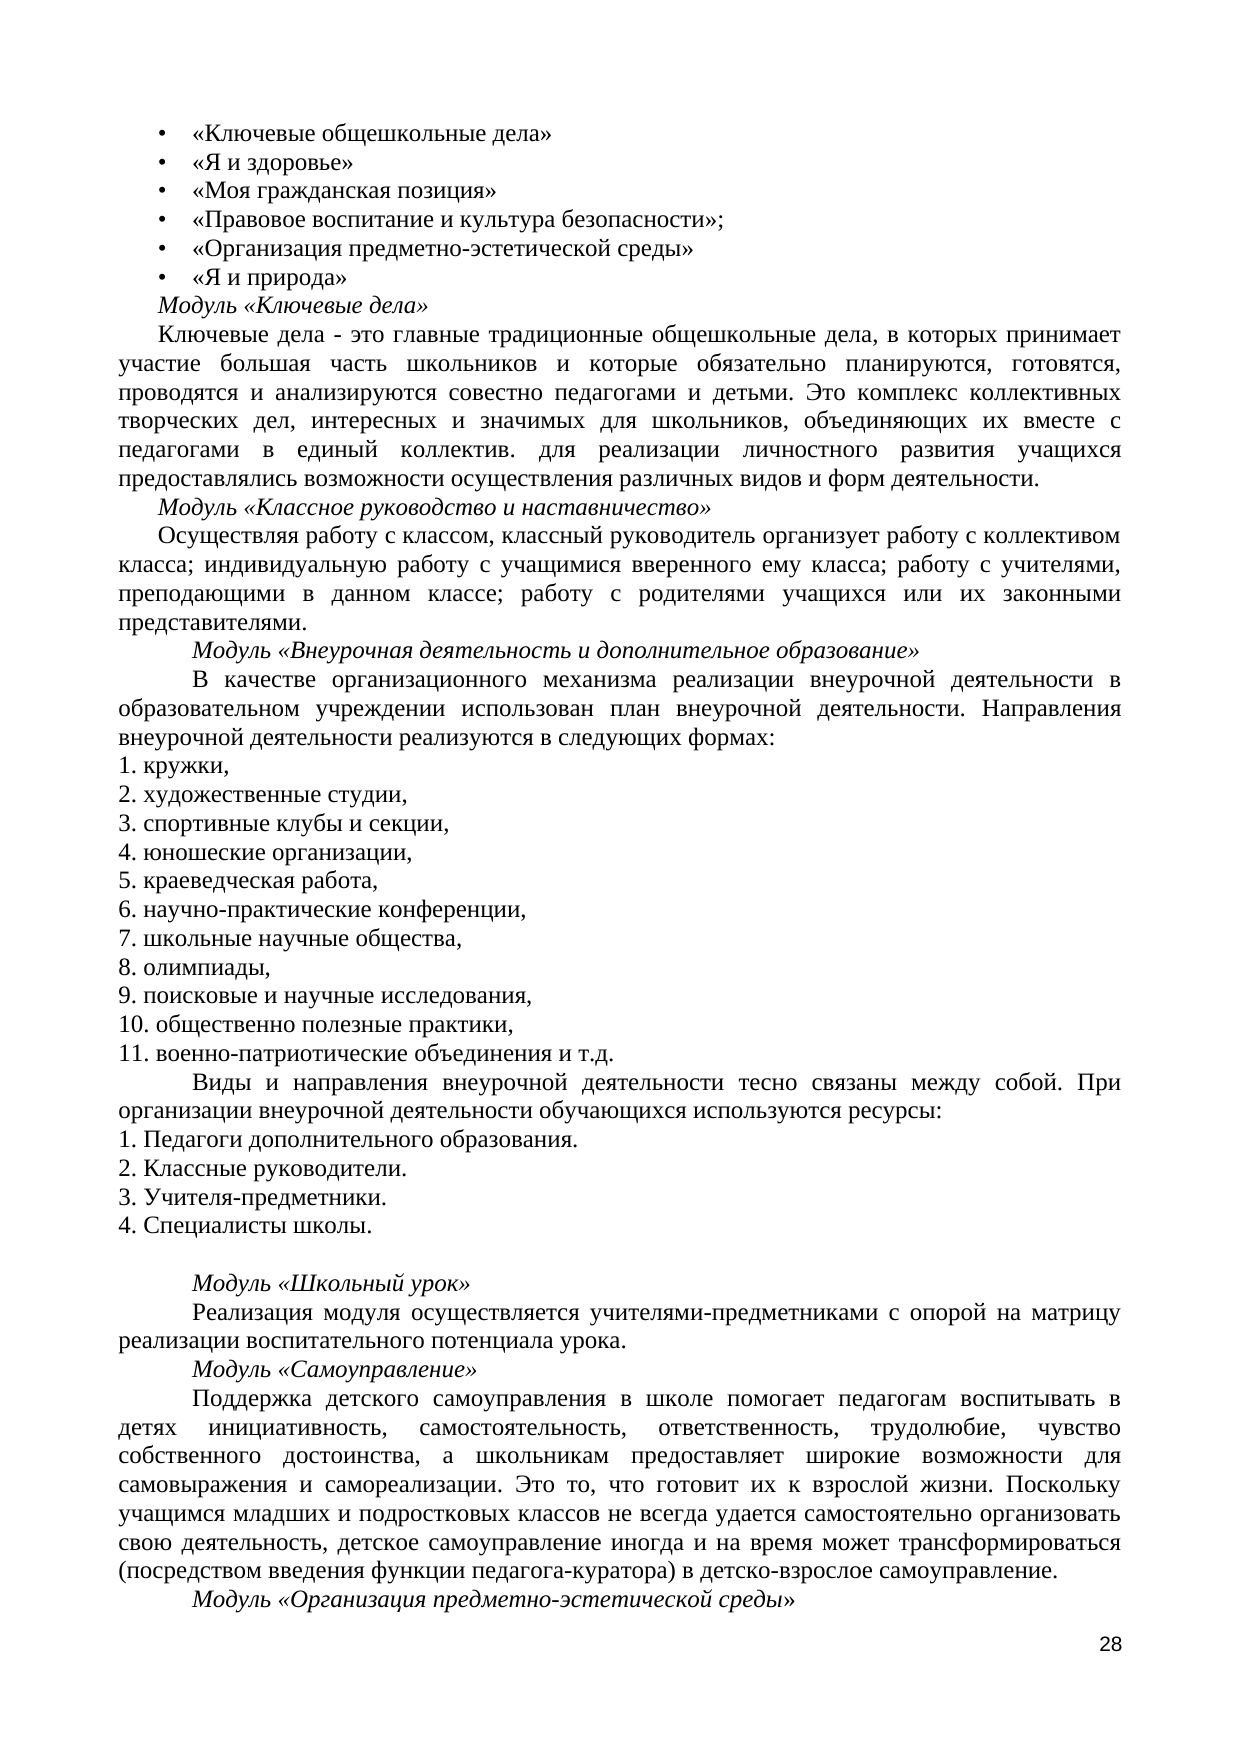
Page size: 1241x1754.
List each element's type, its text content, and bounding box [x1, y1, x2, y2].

text Модуль «Организация предметно-эстетической среды» [118, 1584, 1122, 1613]
text Модуль «Классное руководство и наставничество» [118, 492, 1122, 521]
text 3. спортивные клубы и секции, [118, 808, 1122, 837]
text 7. школьные научные общества, [118, 923, 1122, 952]
text • «Я и природа» [118, 262, 1122, 291]
text 10. общественно полезные практики, [118, 1009, 1122, 1038]
text Модуль «Внеурочная деятельность и дополнительное образование» [118, 636, 1122, 664]
text Модуль «Ключевые дела» [118, 291, 1122, 319]
text 2. Классные руководители. [118, 1153, 1122, 1182]
text 2. художественные студии, [118, 779, 1122, 808]
text 4. Специалисты школы. [118, 1211, 1122, 1239]
text 3. Учителя-предметники. [118, 1182, 1122, 1211]
text 8. олимпиады, [118, 952, 1122, 981]
text • «Правовое воспитание и культура безопасности»; [118, 204, 1122, 233]
text Осуществляя работу с классом, классный руководитель организует работу с коллективом класса; индивидуальную работу с учащимися вверенного ему класса; работу с учителями, преподающими в данном классе; работу с родителями учащихся или их законными представителями. [118, 521, 1122, 636]
text • «Моя гражданская позиция» [118, 176, 1122, 204]
text Модуль «Школьный урок» [118, 1268, 1122, 1297]
text Ключевые дела - это главные традиционные общешкольные дела, в которых принимает участие большая часть школьников и которые обязательно планируются, готовятся, проводятся и анализируются совестно педагогами и детьми. Это комплекс коллективных творческих дел, интересных и значимых для школьников, объединяющих их вместе с педагогами в единый коллектив. для реализации личностного развития учащихся предоставлялись возможности осуществления различных видов и форм деятельности. [118, 319, 1122, 492]
text • «Ключевые общешкольные дела» [118, 118, 1122, 147]
text Виды и направления внеурочной деятельности тесно связаны между собой. При организации внеурочной деятельности обучающихся используются ресурсы: [118, 1067, 1122, 1124]
text Модуль «Самоуправление» [118, 1354, 1122, 1383]
text 4. юношеские организации, [118, 837, 1122, 866]
text В качестве организационного механизма реализации внеурочной деятельности в образовательном учреждении использован план внеурочной деятельности. Направления внеурочной деятельности реализуются в следующих формах: [118, 664, 1122, 751]
text 1. кружки, [118, 751, 1122, 779]
text 9. поисковые и научные исследования, [118, 981, 1122, 1009]
text Реализация модуля осуществляется учителями-предметниками с опорой на матрицу реализации воспитательного потенциала урока. [118, 1297, 1122, 1354]
text 1. Педагоги дополнительного образования. [118, 1124, 1122, 1153]
text • «Я и здоровье» [118, 147, 1122, 176]
text Поддержка детского самоуправления в школе помогает педагогам воспитывать в детях инициативность, самостоятельность, ответственность, трудолюбие, чувство собственного достоинства, а школьникам предоставляет широкие возможности для самовыражения и самореализации. Это то, что готовит их к взрослой жизни. Поскольку учащимся младших и подростковых классов не всегда удается самостоятельно организовать свою деятельность, детское самоуправление иногда и на время может трансформироваться (посредством введения функции педагога-куратора) в детско-взрослое самоуправление. [118, 1383, 1122, 1584]
text 5. краеведческая работа, [118, 866, 1122, 894]
text • «Организация предметно-эстетической среды» [118, 233, 1122, 262]
text 11. военно-патриотические объединения и т.д. [118, 1038, 1122, 1067]
text 6. научно-практические конференции, [118, 894, 1122, 923]
